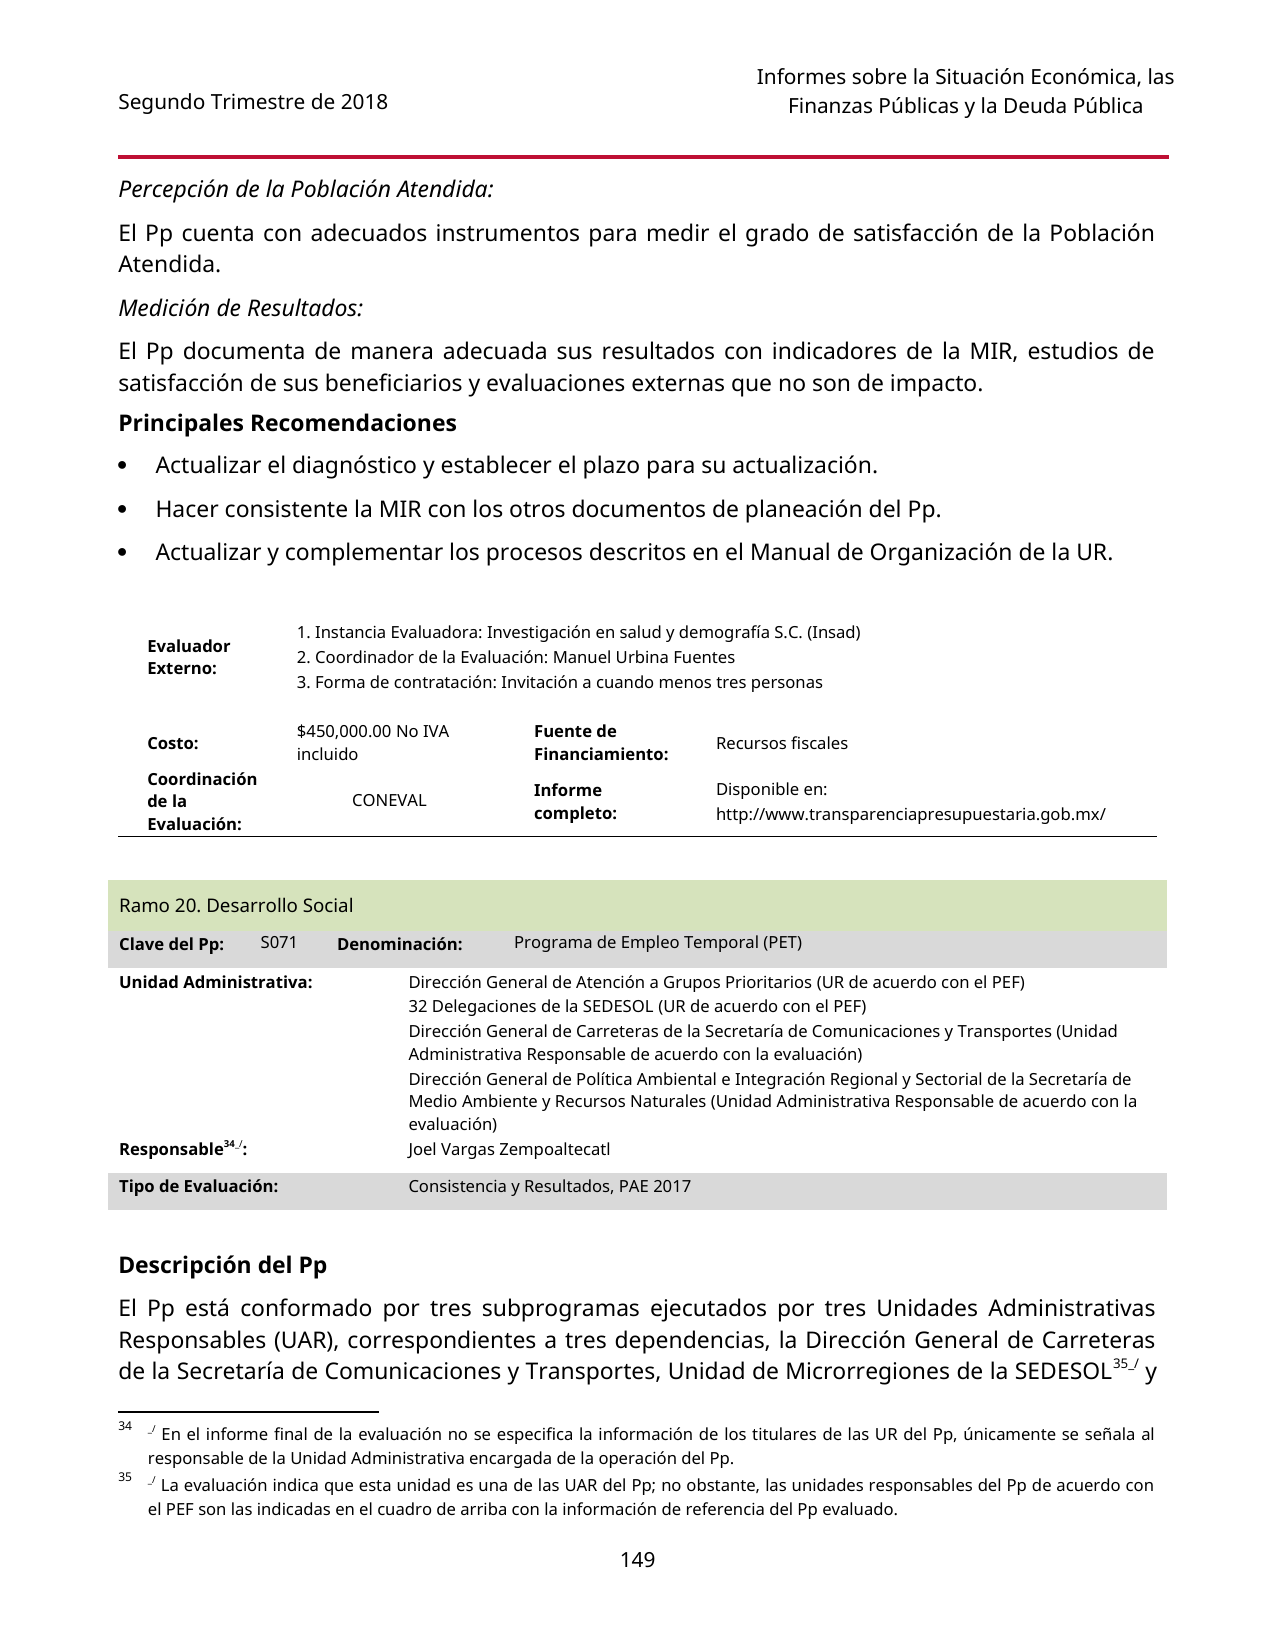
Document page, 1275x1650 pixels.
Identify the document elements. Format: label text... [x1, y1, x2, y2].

text Percepción de la Población Atendida: [118, 173, 1157, 204]
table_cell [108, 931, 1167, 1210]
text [118, 1292, 1157, 1386]
text Descripción del Pp [118, 1248, 1157, 1280]
text Medición de Resultados: [118, 292, 1157, 323]
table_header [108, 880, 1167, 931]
list Actualizar el diagnóstico y establecer el plazo para su actualización. [118, 449, 1157, 480]
list Actualizar y complementar los procesos descritos en el Manual de Organización de la UR. [118, 536, 1157, 568]
text Principales Recomendaciones [118, 410, 1157, 436]
text El Pp documenta de manera adecuada sus resultados con indicadores de la MIR, estudios de satisfacción de sus beneficiarios y evaluaciones externas que no son de impacto. [118, 335, 1157, 398]
list Hacer consistente la MIR con los otros documentos de planeación del Pp. [118, 493, 1157, 524]
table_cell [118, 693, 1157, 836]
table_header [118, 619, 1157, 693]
text El Pp cuenta con adecuados instrumentos para medir el grado de satisfacción de la Población Atendida. [118, 217, 1157, 279]
